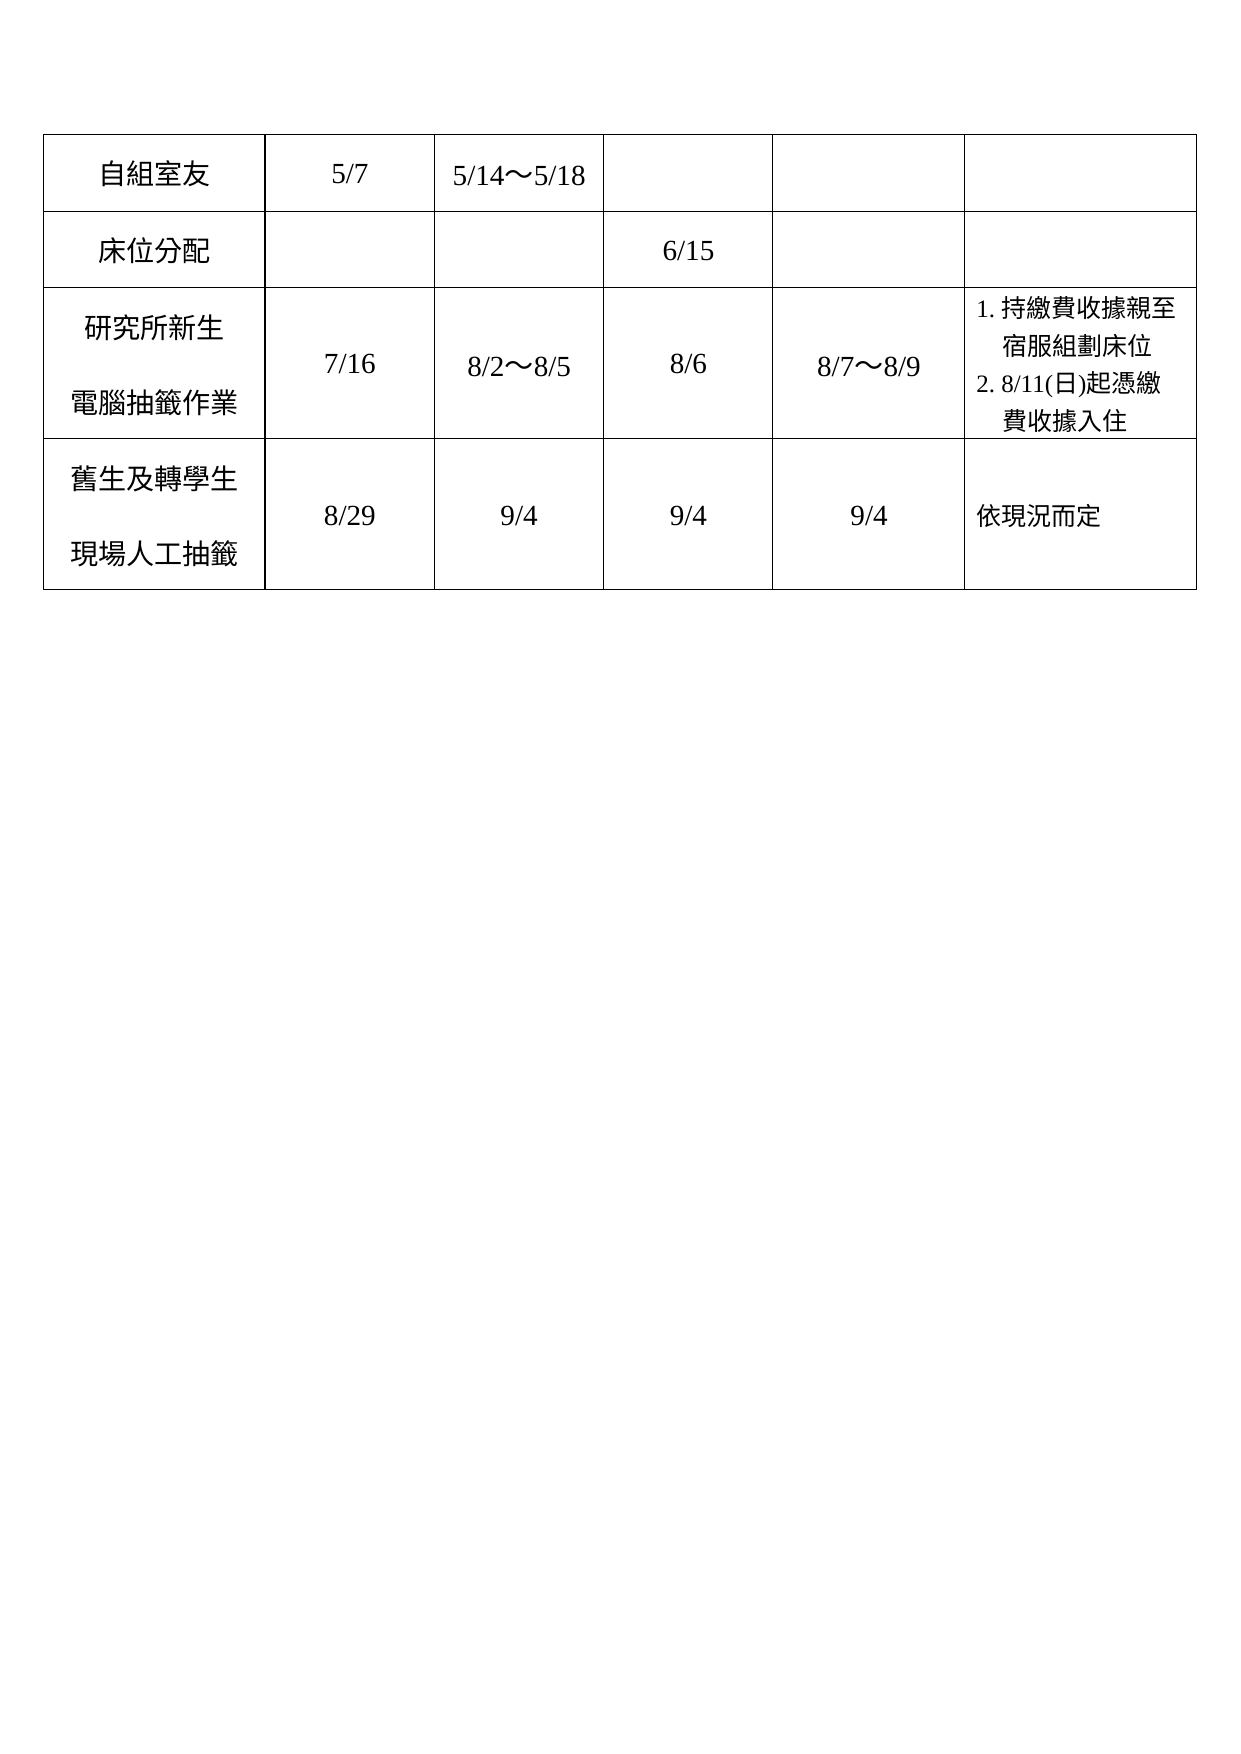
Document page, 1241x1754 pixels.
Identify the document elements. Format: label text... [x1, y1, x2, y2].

table_cell 9/4 [604, 439, 772, 589]
table_cell 5/14～5/18 [435, 135, 603, 211]
table_cell 8/6 [604, 288, 772, 438]
table_cell 自組室友 [44, 135, 264, 211]
table_cell [266, 212, 434, 287]
table_cell [965, 135, 1196, 211]
table_cell [604, 135, 772, 211]
table_cell 8/7～8/9 [773, 288, 964, 438]
table_cell 9/4 [435, 439, 603, 589]
table_cell [773, 135, 964, 211]
table_cell 依現況而定 [965, 439, 1196, 589]
table_cell 7/16 [266, 288, 434, 438]
table_cell 9/4 [773, 439, 964, 589]
table_cell 舊生及轉學生 現場人工抽籤 [44, 439, 264, 589]
table_cell [773, 212, 964, 287]
table_cell 6/15 [604, 212, 772, 287]
table_cell 8/2～8/5 [435, 288, 603, 438]
table_cell [435, 212, 603, 287]
table_cell 8/29 [266, 439, 434, 589]
table_cell 床位分配 [44, 212, 264, 287]
table_cell 持繳費收據親至宿服組劃床位 8/11(日)起憑繳費收據入住 [965, 288, 1196, 438]
table_cell [965, 212, 1196, 287]
table_cell 研究所新生 電腦抽籤作業 [44, 288, 264, 438]
table_cell 5/7 [266, 135, 434, 211]
